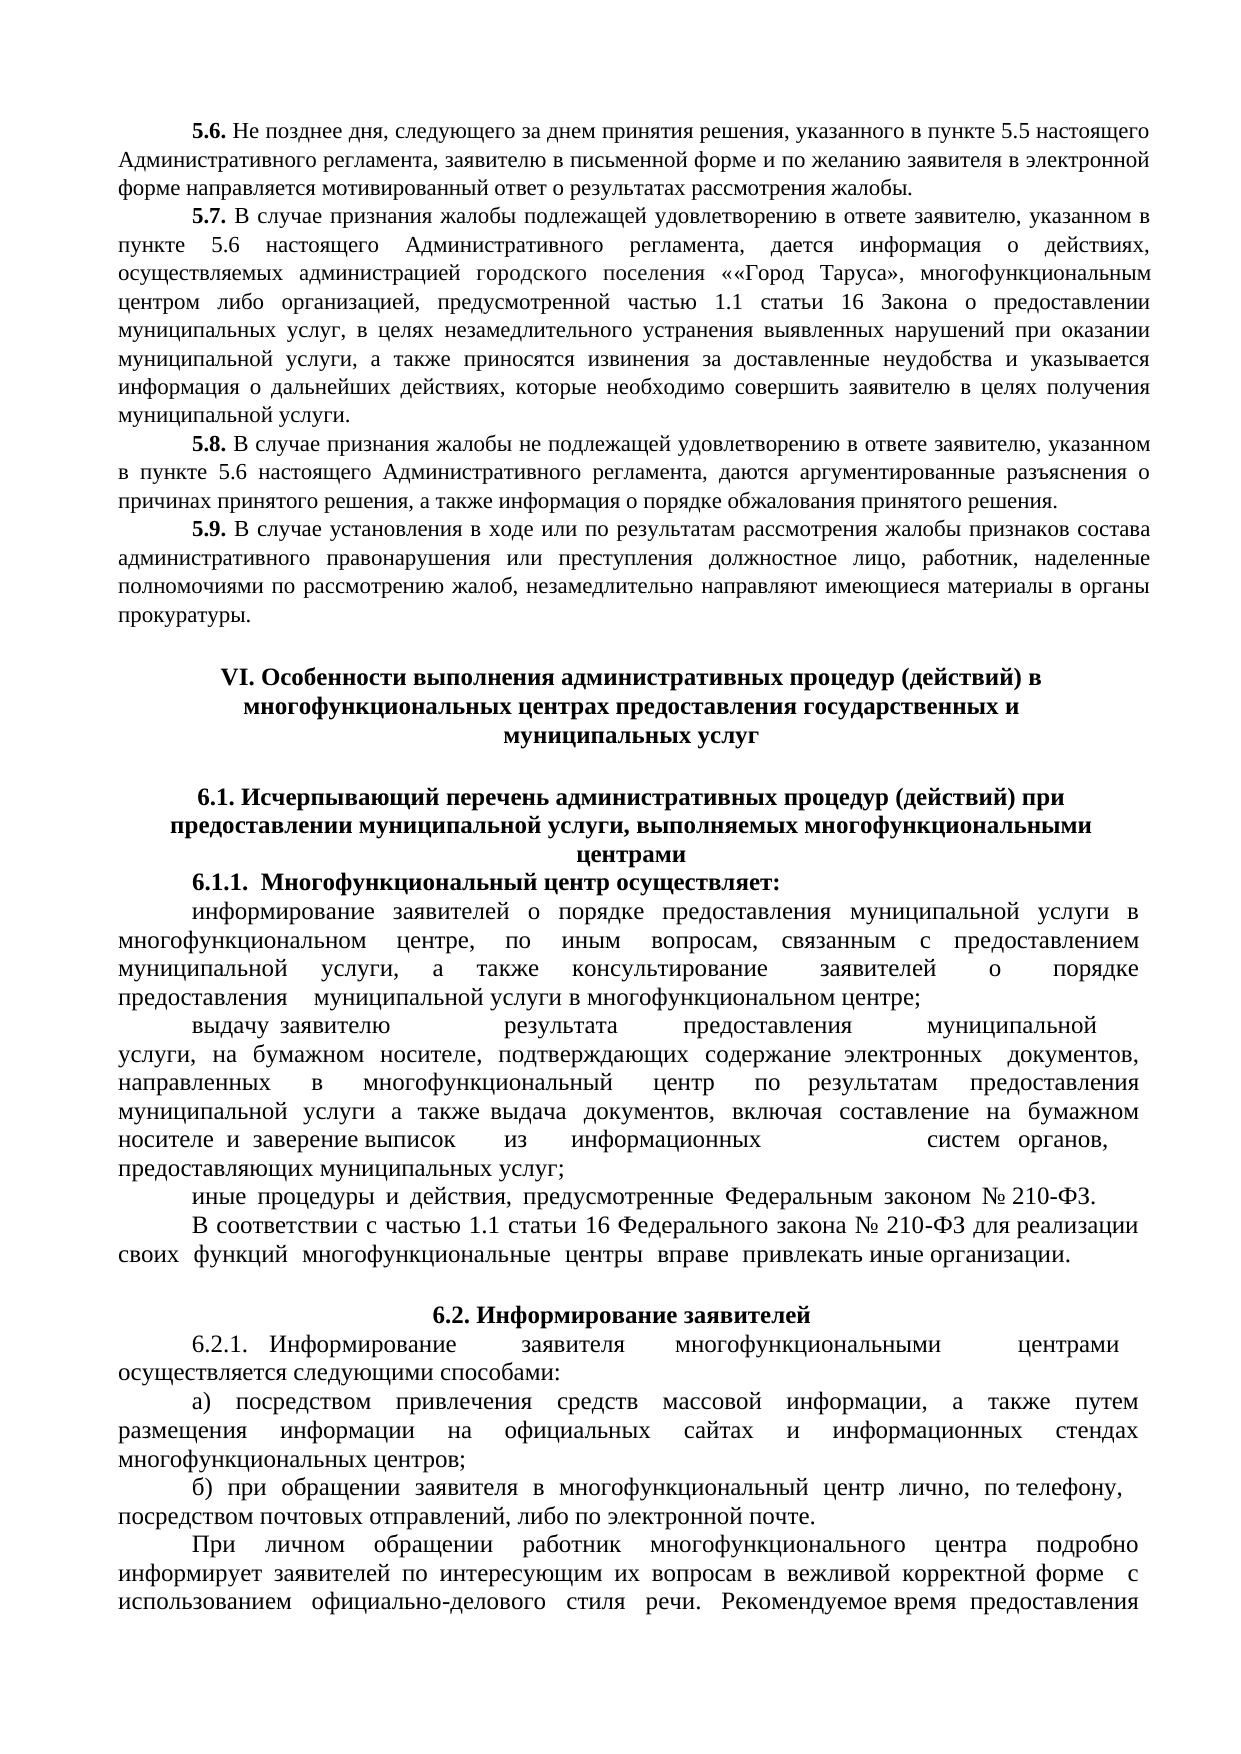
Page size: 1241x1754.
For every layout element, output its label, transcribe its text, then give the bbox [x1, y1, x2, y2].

text выдачу заявителю результата предоставления муниципальной услуги, на бумажном носителе, подтверждающих содержание электронных документов, направленных в многофункциональный центр по результатам предоставления муниципальной услуги а также выдача документов, включая составление на бумажном носителе и заверение выписок из информационных систем органов, предоставляющих муниципальных услуг; [118, 1011, 1139, 1182]
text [118, 1529, 1139, 1615]
text б) при обращении заявителя в многофункциональный центр лично, по телефону, посредством почтовых отправлений, либо по электронной почте. [118, 1472, 1143, 1529]
text 5.9. В случае установления в ходе или по результатам рассмотрения жалобы признаков состава административного правонарушения или преступления должностное лицо, работник, наделенные полномочиями по рассмотрению жалоб, незамедлительно направляют имеющиеся материалы в органы прокуратуры. [118, 515, 1152, 627]
text 5.6. Не позднее дня, следующего за днем принятия решения, указанного в пункте 5.5 настоящего Административного регламента, заявителю в письменной форме и по желанию заявителя в электронной форме направляется мотивированный ответ о результатах рассмотрения жалобы. [118, 117, 1152, 200]
text иные процедуры и действия, предусмотренные Федеральным законом № 210-ФЗ. [118, 1182, 1143, 1210]
text информирование заявителей о порядке предоставления муниципальной услуги в многофункциональном центре, по иным вопросам, связанным с предоставлением муниципальной услуги, а также консультирование заявителей о порядке предоставления муниципальной услуги в многофункциональном центре; [118, 897, 1139, 1011]
text 6.2. Информирование заявителей [432, 1301, 1154, 1329]
text 6.1. Исчерпывающий перечень административных процедур (действий) при предоставлении муниципальной услуги, выполняемых многофункциональными центрами [137, 782, 1125, 868]
text В соответствии с частью 1.1 статьи 16 Федерального закона № 210-ФЗ для реализации своих функций многофункциональные центры вправе привлекать иные организации. [118, 1210, 1139, 1268]
text VI. Особенности выполнения административных процедур (действий) в многофункциональных центрах предоставления государственных и муниципальных услуг [149, 663, 1113, 748]
text 5.8. В случае признания жалобы не подлежащей удовлетворению в ответе заявителю, указанном в пункте 5.6 настоящего Административного регламента, даются аргументированные разъяснения о причинах принятого решения, а также информация о порядке обжалования принятого решения. [118, 430, 1152, 513]
text 6.1.1. Многофункциональный центр осуществляет: [192, 868, 1154, 897]
text 6.2.1. Информирование заявителя многофункциональными центрами осуществляется следующими способами: [118, 1329, 1143, 1386]
text а) посредством привлечения средств массовой информации, а также путем размещения информации на официальных сайтах и информационных стендах многофункциональных центров; [118, 1386, 1139, 1472]
text 5.7. В случае признания жалобы подлежащей удовлетворению в ответе заявителю, указанном в пункте 5.6 настоящего Административного регламента, дается информация о действиях, осуществляемых администрацией городского поселения ««Город Таруса», многофункциональным центром либо организацией, предусмотренной частью 1.1 статьи 16 Закона о предоставлении муниципальных услуг, в целях незамедлительного устранения выявленных нарушений при оказании муниципальной услуги, а также приносятся извинения за доставленные неудобства и указывается информация о дальнейших действиях, которые необходимо совершить заявителю в целях получения муниципальной услуги. [118, 202, 1152, 428]
